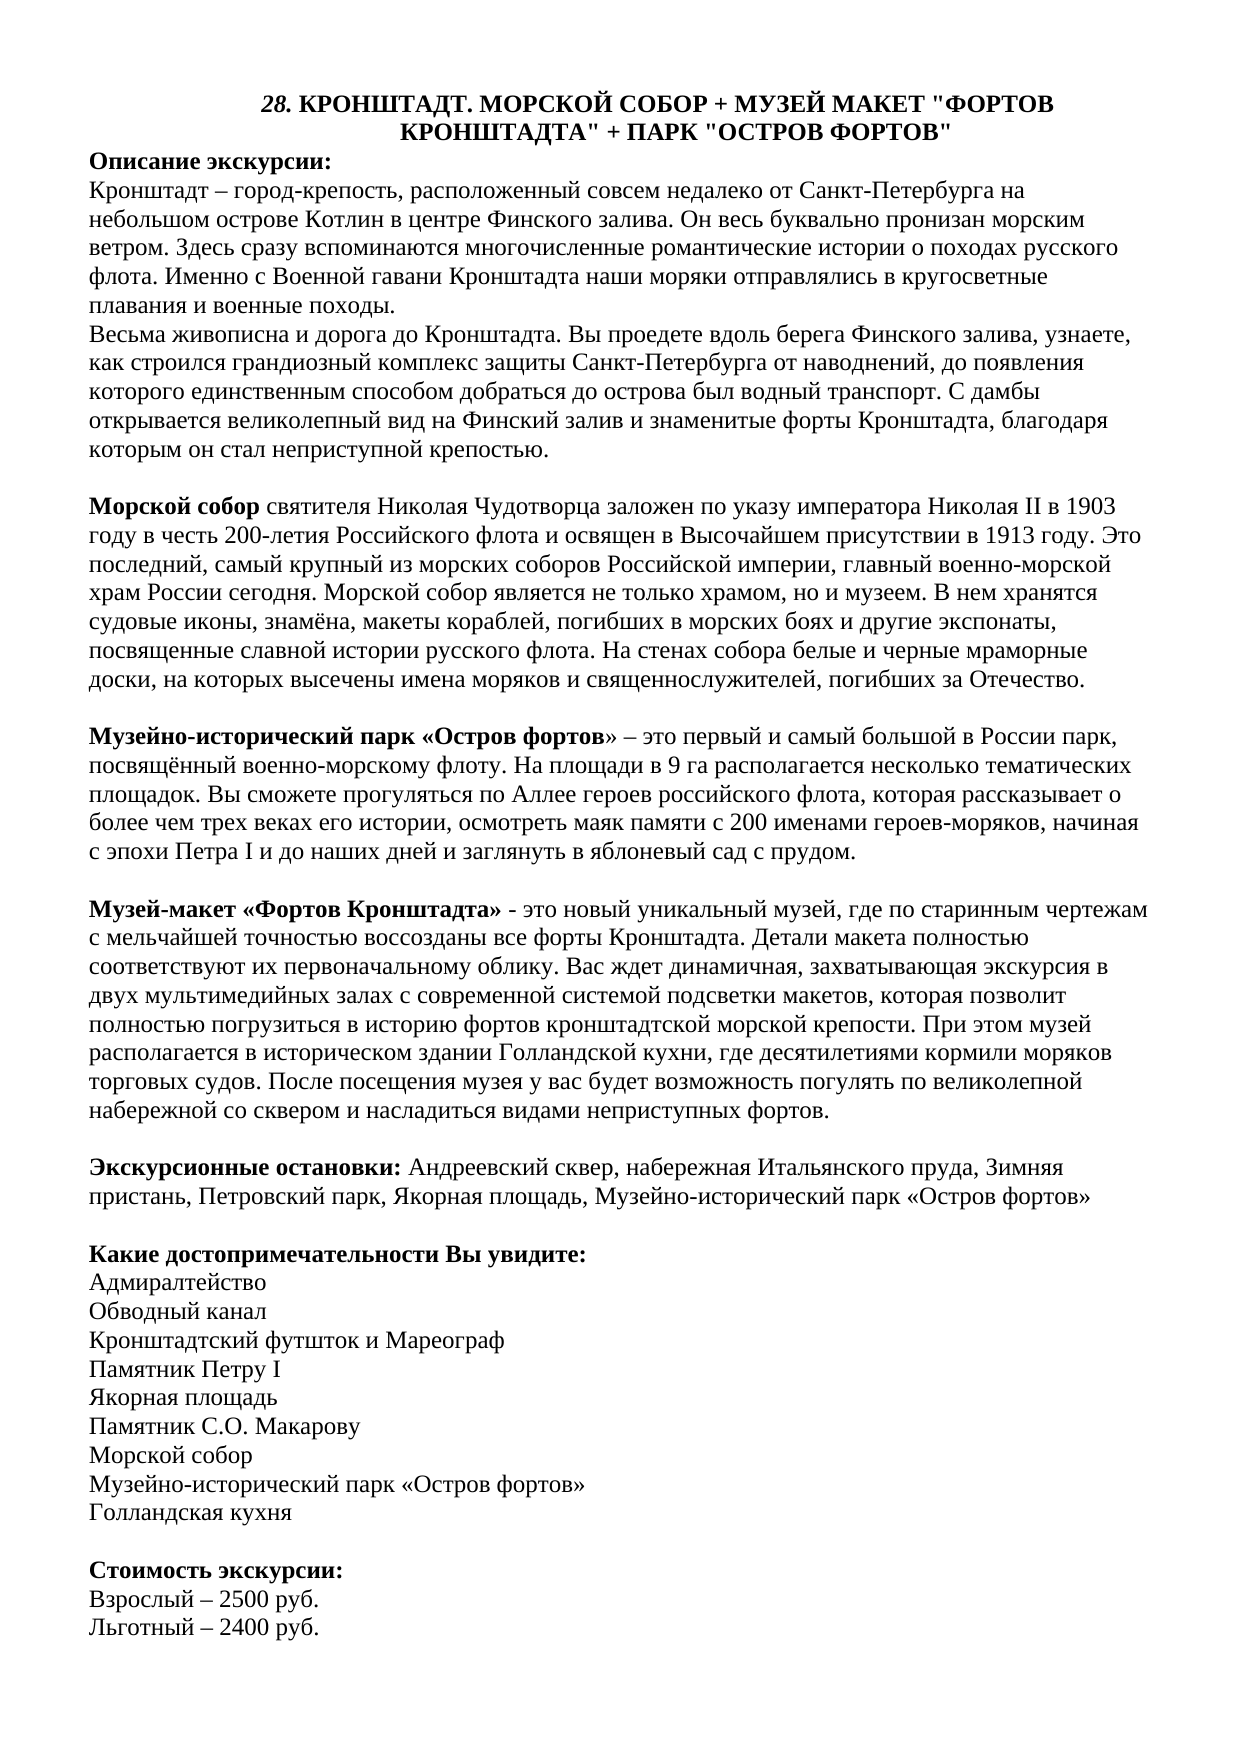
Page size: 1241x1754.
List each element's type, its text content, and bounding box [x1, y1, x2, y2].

text Кронштадт – город-крепость, расположенный совсем недалеко от Санкт-Петербурга на небольшом острове Котлин в центре Финского залива. Он весь буквально пронизан морским ветром. Здесь сразу вспоминаются многочисленные романтические истории о походах русского флота. Именно с Военной гавани Кронштадта наши моряки отправлялись в кругосветные плавания и военные походы. [89, 175, 1152, 319]
text Морской собор святителя Николая Чудотворца заложен по указу императора Николая II в 1903 году в честь 200-летия Российского флота и освящен в Высочайшем присутствии в 1913 году. Это последний, самый крупный из морских соборов Российской империи, главный военно-морской храм России сегодня. Морской собор является не только храмом, но и музеем. В нем хранятся судовые иконы, знамёна, макеты кораблей, погибших в морских боях и другие экспонаты, посвященные славной истории русского флота. На стенах собора белые и черные мраморные доски, на которых высечены имена моряков и священнослужителей, погибших за Отечество. [89, 491, 1152, 692]
text Голландская кухня [89, 1497, 1152, 1526]
text Морской собор [89, 1440, 1152, 1469]
list Кронштадт. Морской собор + музей макет "Фортов Кронштадта" + парк "Остров Фортов" [164, 89, 1152, 146]
text Памятник Петру I [89, 1354, 1152, 1382]
text Памятник С.О. Макарову [89, 1411, 1152, 1440]
text Обводный канал [89, 1296, 1152, 1325]
text Какие достопримечательности Вы увидите: [89, 1239, 1152, 1267]
text Экскурсионные остановки: Андреевский сквер, набережная Итальянского пруда, Зимняя пристань, Петровский парк, Якорная площадь, Музейно-исторический парк «Остров фортов» [89, 1152, 1152, 1210]
text Адмиралтейство [89, 1267, 1152, 1296]
text Музей-макет «Фортов Кронштадта» - это новый уникальный музей, где по старинным чертежам с мельчайшей точностью воссозданы все форты Кронштадта. Детали макета полностью соответствуют их первоначальному облику. Вас ждет динамичная, захватывающая экскурсия в двух мультимедийных залах с современной системой подсветки макетов, которая позволит полностью погрузиться в историю фортов кронштадтской морской крепости. При этом музей располагается в историческом здании Голландской кухни, где десятилетиями кормили моряков торговых судов. После посещения музея у вас будет возможность погулять по великолепной набережной со сквером и насладиться видами неприступных фортов. [89, 894, 1152, 1124]
text Взрослый – 2500 руб. [89, 1584, 1152, 1612]
text Стоимость экскурсии: [89, 1555, 1152, 1584]
text Кронштадтский футшток и Мареограф [89, 1325, 1152, 1354]
text Льготный – 2400 руб. [89, 1612, 1152, 1641]
text Весьма живописна и дорога до Кронштадта. Вы проедете вдоль берега Финского залива, узнаете, как строился грандиозный комплекс защиты Санкт-Петербурга от наводнений, до появления которого единственным способом добраться до острова был водный транспорт. С дамбы открывается великолепный вид на Финский залив и знаменитые форты Кронштадта, благодаря которым он стал неприступной крепостью. [89, 319, 1152, 462]
text Описание экскурсии: [89, 146, 1152, 175]
text Музейно-исторический парк «Остров фортов» [89, 1469, 1152, 1497]
text Якорная площадь [89, 1382, 1152, 1411]
text Музейно-исторический парк «Остров фортов» – это первый и самый большой в России парк, посвящённый военно-морскому флоту. На площади в 9 га располагается несколько тематических площадок. Вы сможете прогуляться по Аллее героев российского флота, которая рассказывает о более чем трех веках его истории, осмотреть маяк памяти с 200 именами героев-моряков, начиная с эпохи Петра I и до наших дней и заглянуть в яблоневый сад с прудом. [89, 721, 1152, 865]
